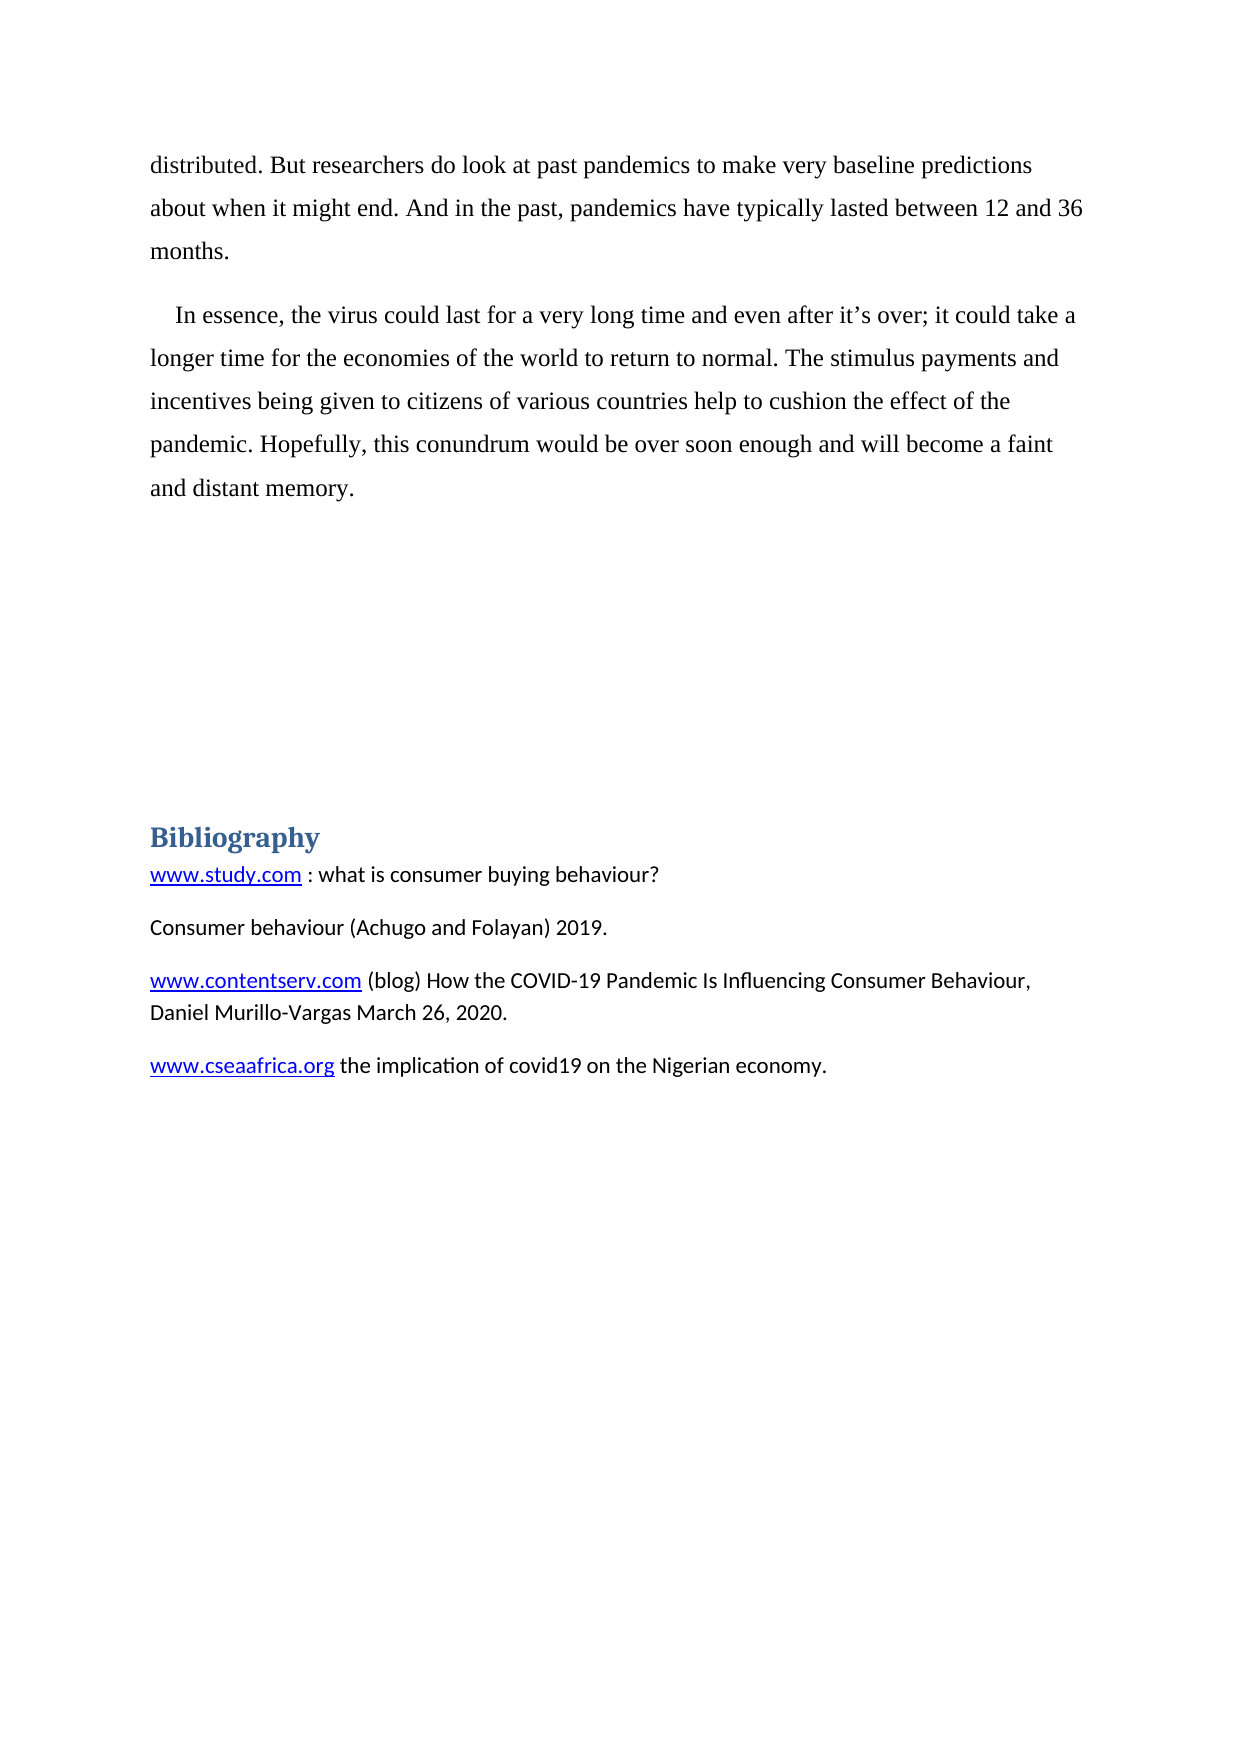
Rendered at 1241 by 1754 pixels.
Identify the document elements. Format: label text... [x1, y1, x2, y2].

text In essence, the virus could last for a very long time and even after it’s over; it could take a longer time for the economies of the world to return to normal. The stimulus payments and incentives being given to citizens of various countries help to cushion the effect of the pandemic. Hopefully, this conundrum would be over soon enough and will become a faint and distant memory. [150, 300, 1090, 501]
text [150, 150, 1090, 265]
